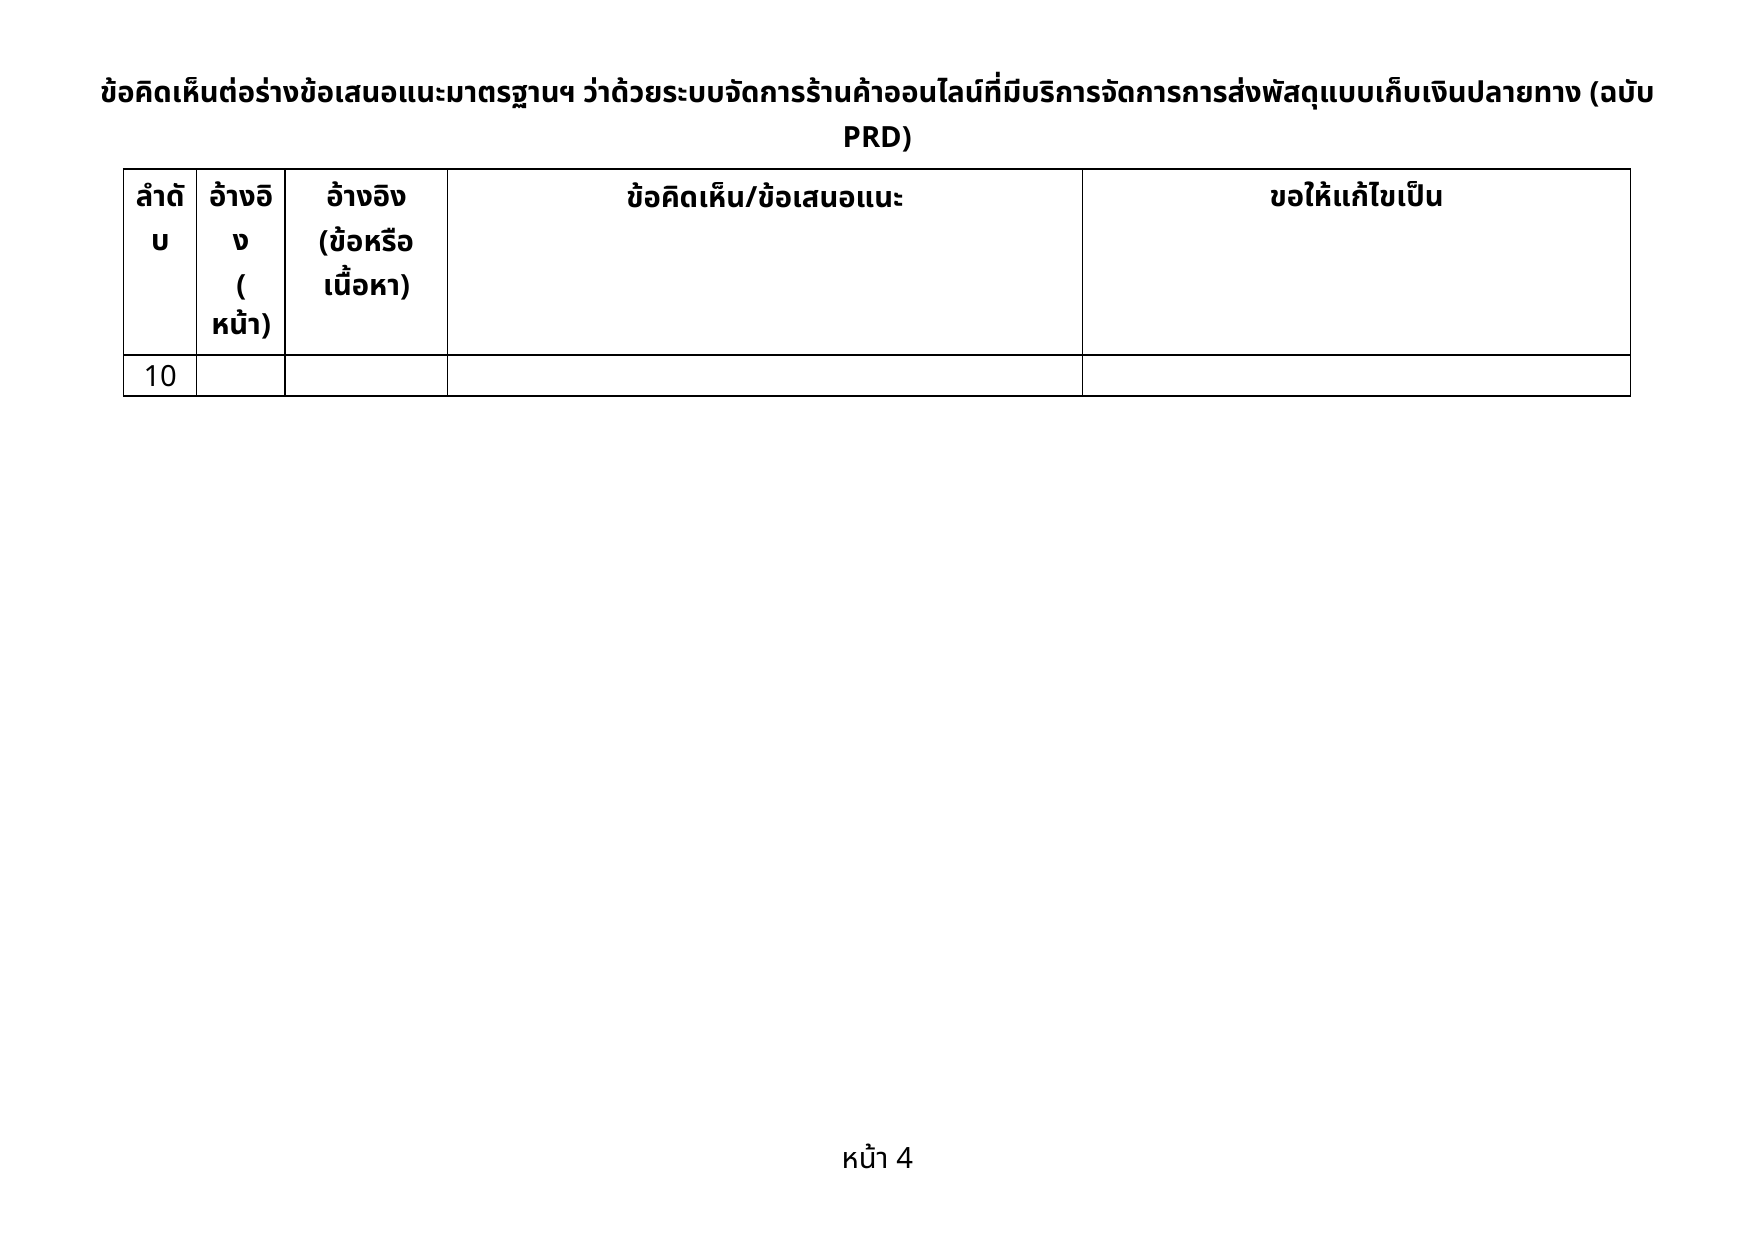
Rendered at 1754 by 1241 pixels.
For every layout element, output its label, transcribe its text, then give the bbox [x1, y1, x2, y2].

table_cell [286, 356, 447, 395]
table_header ลำดับ [124, 170, 196, 354]
table_header ขอให้แก้ไขเป็น [1083, 170, 1630, 354]
table_cell [1083, 356, 1630, 395]
table_cell [448, 356, 1082, 395]
table_header อ้างอิง (หน้า) [197, 170, 284, 354]
table_header อ้างอิง (ข้อหรือเนื้อหา) [286, 170, 447, 354]
table_cell 10 [124, 356, 196, 395]
table_header ข้อคิดเห็น/ข้อเสนอแนะ [448, 170, 1082, 354]
table_cell [197, 356, 284, 395]
